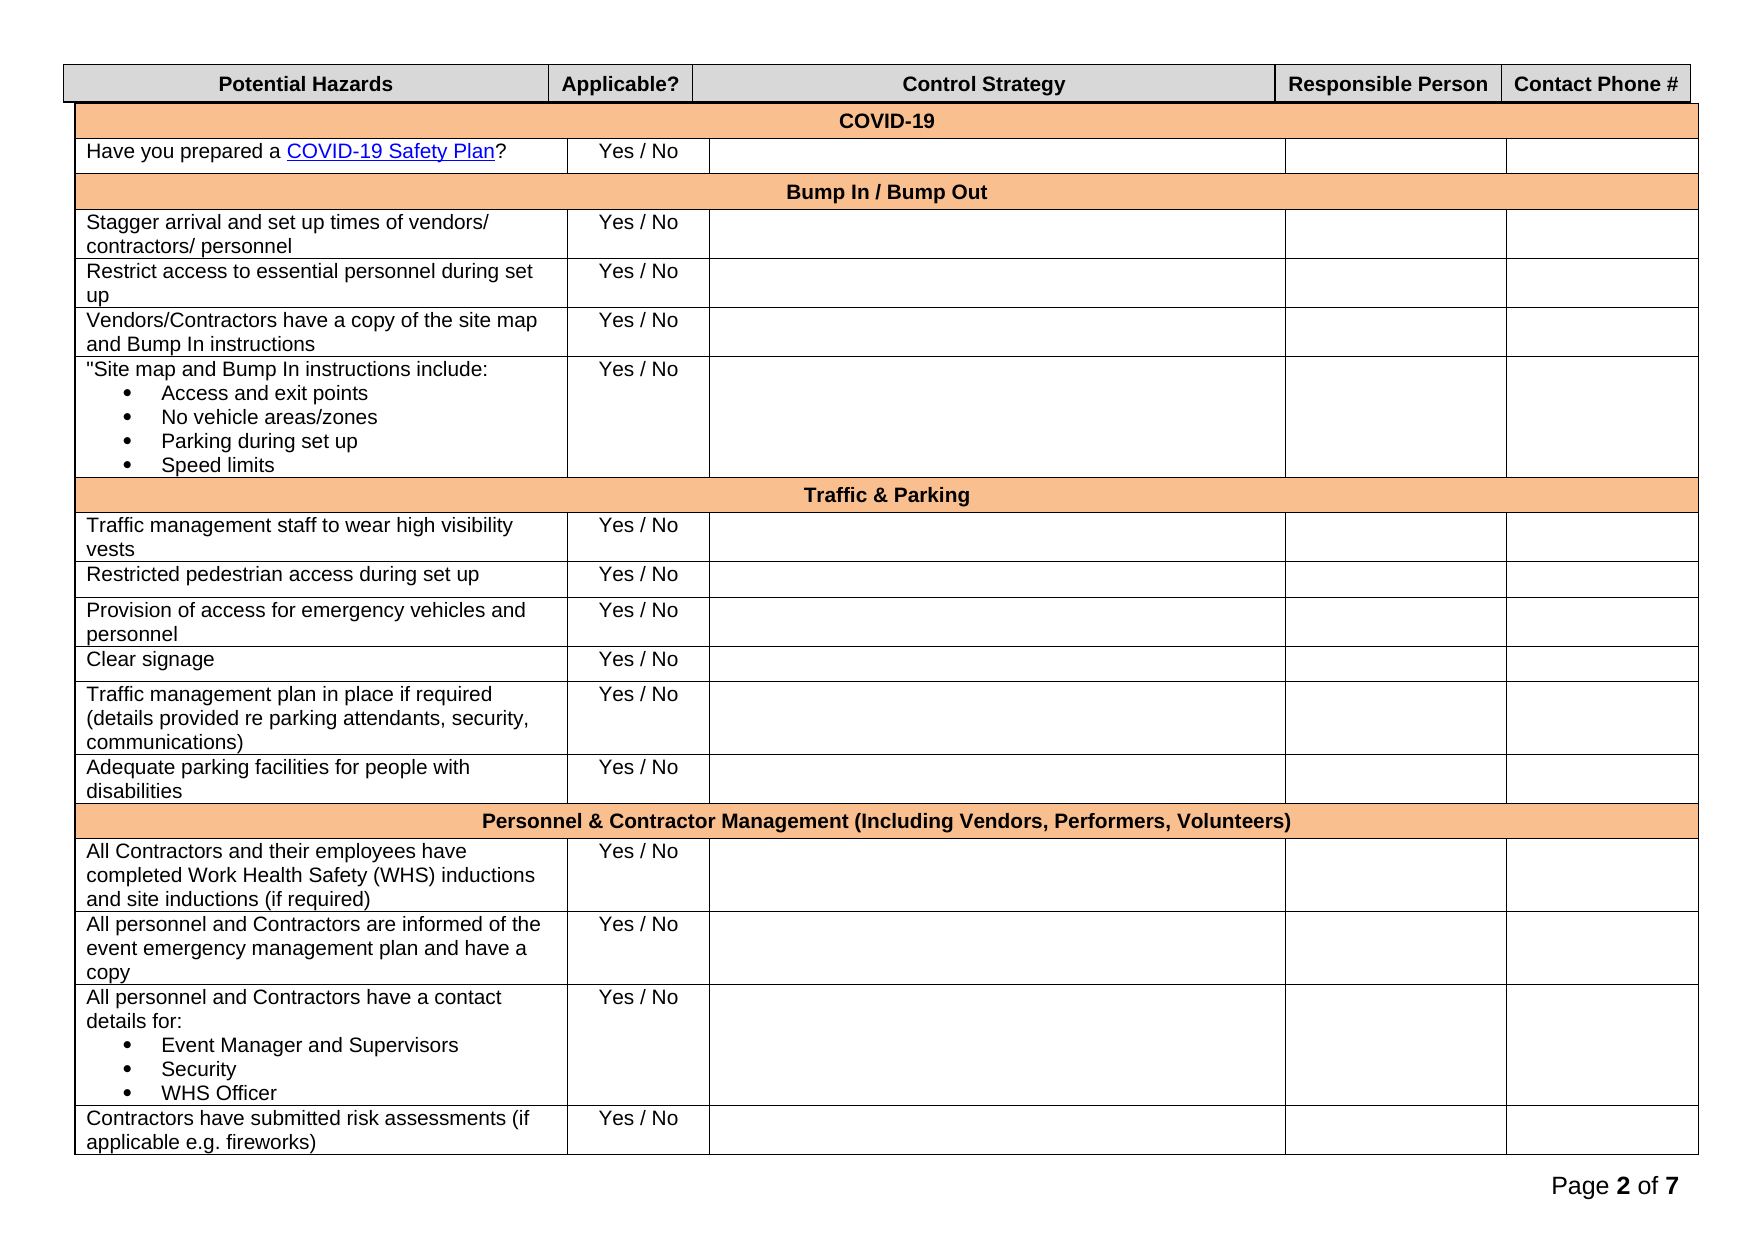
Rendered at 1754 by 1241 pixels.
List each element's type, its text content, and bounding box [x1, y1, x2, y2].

table_cell [710, 985, 1285, 1105]
table_cell [1286, 682, 1506, 754]
table_cell [1507, 308, 1698, 356]
table_cell Personnel & Contractor Management (Including Vendors, Performers, Volunteers) [76, 804, 1698, 838]
table_cell Traffic management staff to wear high visibility vests [76, 513, 567, 561]
table_cell [1507, 839, 1698, 911]
table_cell [1507, 912, 1698, 984]
table_cell [1507, 562, 1698, 597]
table_cell [710, 562, 1285, 597]
table_cell Adequate parking facilities for people with disabilities [76, 755, 567, 803]
table_cell [710, 513, 1285, 561]
table_cell Yes / No [568, 357, 709, 477]
table_cell [710, 1106, 1285, 1154]
table_cell Yes / No [568, 682, 709, 754]
table_cell Restrict access to essential personnel during set up [76, 259, 567, 307]
table_cell [1286, 562, 1506, 597]
table_cell Yes / No [568, 912, 709, 984]
table_cell Yes / No [568, 513, 709, 561]
table_cell Stagger arrival and set up times of vendors/ contractors/ personnel [76, 210, 567, 258]
table_cell [1286, 210, 1506, 258]
table_cell [1507, 755, 1698, 803]
table_cell Yes / No [568, 210, 709, 258]
table_cell [1507, 210, 1698, 258]
table_cell [1286, 647, 1506, 681]
table_cell Yes / No [568, 647, 709, 681]
table_cell [710, 210, 1285, 258]
table_cell [710, 912, 1285, 984]
table_cell [1286, 1106, 1506, 1154]
table_cell Have you prepared a COVID-19 Safety Plan? [76, 139, 567, 173]
table_cell "Site map and Bump In instructions include: Access and exit points No vehicle areas/zones Parking during set up Speed limits [76, 357, 567, 477]
table_cell [710, 357, 1285, 477]
table_cell [1507, 598, 1698, 646]
table_cell Vendors/Contractors have a copy of the site map and Bump In instructions [76, 308, 567, 356]
table_cell [1286, 985, 1506, 1105]
table_cell [710, 139, 1285, 173]
table_cell All personnel and Contractors have a contact details for: Event Manager and Supervisors Security WHS Officer [76, 985, 567, 1105]
table_cell Yes / No [568, 1106, 709, 1154]
table_cell [710, 839, 1285, 911]
table_cell Yes / No [568, 139, 709, 173]
table_cell Yes / No [568, 308, 709, 356]
table_cell [1507, 647, 1698, 681]
table_cell [1286, 839, 1506, 911]
table_cell [1507, 513, 1698, 561]
table_cell [710, 598, 1285, 646]
table_cell Provision of access for emergency vehicles and personnel [76, 598, 567, 646]
table_cell [1507, 1106, 1698, 1154]
table_cell Traffic & Parking [76, 478, 1698, 512]
table_cell [1507, 357, 1698, 477]
table_cell [1286, 912, 1506, 984]
table_cell [710, 755, 1285, 803]
table_cell [1507, 985, 1698, 1105]
table_cell [710, 647, 1285, 681]
table_cell [710, 682, 1285, 754]
table_cell Yes / No [568, 839, 709, 911]
table_cell [1286, 598, 1506, 646]
table_cell Yes / No [568, 259, 709, 307]
table_cell Bump In / Bump Out [76, 174, 1698, 209]
table_cell [1286, 259, 1506, 307]
table_cell [710, 308, 1285, 356]
table_cell Traffic management plan in place if required (details provided re parking attendants, security, communications) [76, 682, 567, 754]
table_cell [1286, 513, 1506, 561]
table_cell [1507, 682, 1698, 754]
table_cell Yes / No [568, 562, 709, 597]
table_cell [1286, 308, 1506, 356]
table_cell [1286, 139, 1506, 173]
table_cell Yes / No [568, 755, 709, 803]
table_cell All personnel and Contractors are informed of the event emergency management plan and have a copy [76, 912, 567, 984]
table_cell [1507, 139, 1698, 173]
table_cell Contractors have submitted risk assessments (if applicable e.g. fireworks) [76, 1106, 567, 1154]
table_cell [1286, 755, 1506, 803]
table_cell Clear signage [76, 647, 567, 681]
table_cell All Contractors and their employees have completed Work Health Safety (WHS) inductions and site inductions (if required) [76, 839, 567, 911]
table_cell [1507, 259, 1698, 307]
table_cell Yes / No [568, 598, 709, 646]
table_cell [1286, 357, 1506, 477]
table_cell [710, 259, 1285, 307]
table_cell Yes / No [568, 985, 709, 1105]
table_header COVID-19 [76, 104, 1698, 138]
table_cell Restricted pedestrian access during set up [76, 562, 567, 597]
